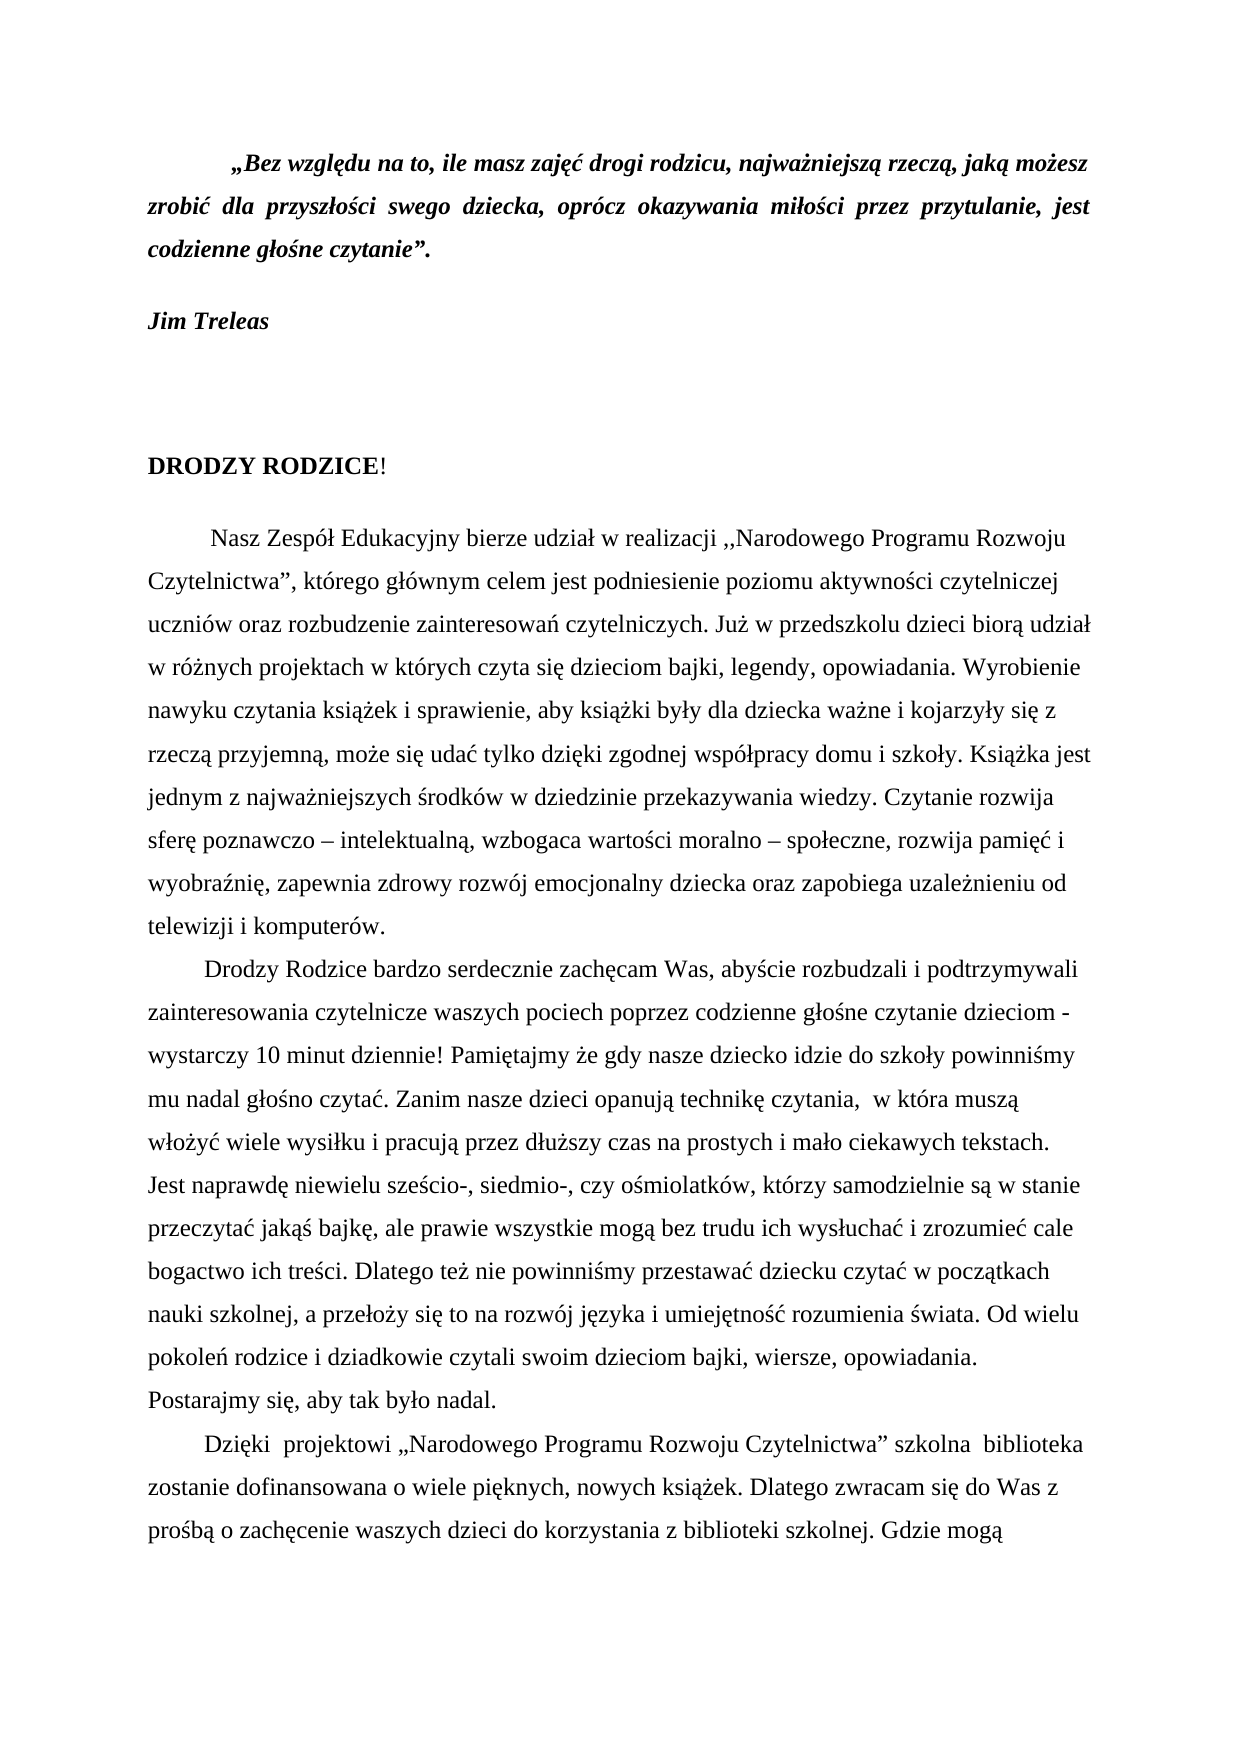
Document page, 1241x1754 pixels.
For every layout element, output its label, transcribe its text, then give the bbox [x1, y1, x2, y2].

text Jim Treleas [148, 306, 1093, 335]
text Nasz Zespół Edukacyjny bierze udział w realizacji ,,Narodowego Programu Rozwoju Czytelnictwa”, którego głównym celem jest podniesienie poziomu aktywności czytelniczej uczniów oraz rozbudzenie zainteresowań czytelniczych. Już w przedszkolu dzieci biorą udział w różnych projektach w których czyta się dzieciom bajki, legendy, opowiadania. Wyrobienie nawyku czytania książek i sprawienie, aby książki były dla dziecka ważne i kojarzyły się z rzeczą przyjemną, może się udać tylko dzięki zgodnej współpracy domu i szkoły. Książka jest jednym z najważniejszych środków w dziedzinie przekazywania wiedzy. Czytanie rozwija sferę poznawczo – intelektualną, wzbogaca wartości moralno – społeczne, rozwija pamięć i wyobraźnię, zapewnia zdrowy rozwój emocjonalny dziecka oraz zapobiega uzależnieniu od telewizji i komputerów. [148, 523, 1093, 940]
text DRODZY RODZICE! [148, 451, 1093, 479]
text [148, 1429, 1093, 1544]
text Drodzy Rodzice bardzo serdecznie zachęcam Was, abyście rozbudzali i podtrzymywali zainteresowania czytelnicze waszych pociech poprzez codzienne głośne czytanie dzieciom - wystarczy 10 minut dziennie! Pamiętajmy że gdy nasze dziecko idzie do szkoły powinniśmy mu nadal głośno czytać. Zanim nasze dzieci opanują technikę czytania, w która muszą włożyć wiele wysiłku i pracują przez dłuższy czas na prostych i mało ciekawych tekstach. Jest naprawdę niewielu sześcio-, siedmio-, czy ośmiolatków, którzy samodzielnie są w stanie przeczytać jakąś bajkę, ale prawie wszystkie mogą bez trudu ich wysłuchać i zrozumieć cale bogactwo ich treści. Dlatego też nie powinniśmy przestawać dziecku czytać w początkach nauki szkolnej, a przełoży się to na rozwój języka i umiejętność rozumienia świata. Od wielu pokoleń rodzice i dziadkowie czytali swoim dzieciom bajki, wiersze, opowiadania. Postarajmy się, aby tak było nadal. [148, 954, 1093, 1414]
text „Bez względu na to, ile masz zajęć drogi rodzicu, najważniejszą rzeczą, jaką możesz zrobić dla przyszłości swego dziecka, oprócz okazywania miłości przez przytulanie, jest codzienne głośne czytanie”. [148, 148, 1093, 263]
